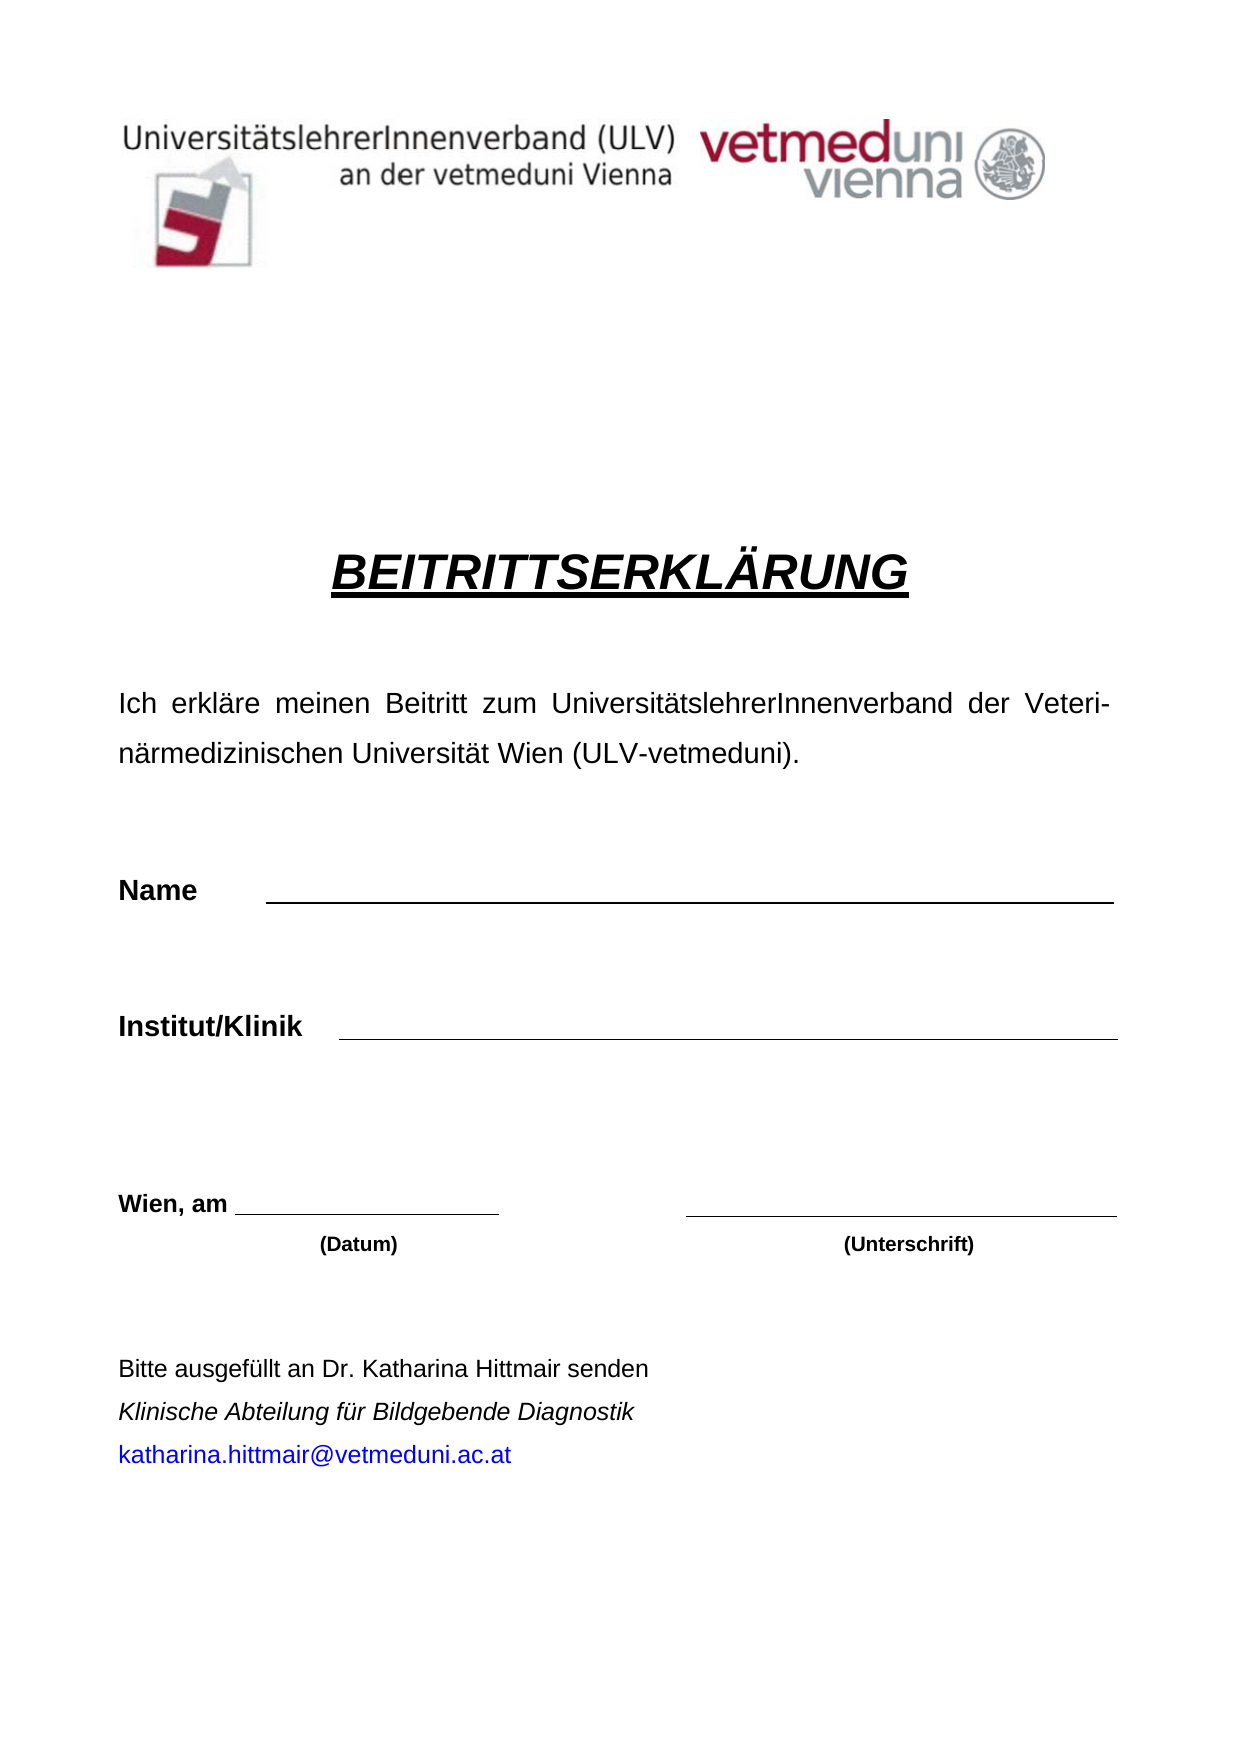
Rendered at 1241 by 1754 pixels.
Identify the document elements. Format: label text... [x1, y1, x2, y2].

text Wien, am [118, 1189, 1134, 1218]
text katharina.hittmair@vetmeduni.ac.at [118, 1440, 1134, 1469]
text Ich erkläre meinen Beitritt zum UniversitätslehrerInnenverband der Veteri- närmedizinischen Universität Wien (ULV-vetmeduni). [118, 686, 1122, 769]
subtitle Name [118, 873, 1134, 906]
picture [122, 119, 679, 268]
text Bitte ausgefüllt an Dr. Katharina Hittmair senden [118, 1354, 1134, 1383]
picture [700, 119, 1045, 200]
text BEITRITTSERKLÄRUNG [331, 542, 1134, 600]
text (Datum) (Unterschrift) [319, 1232, 1134, 1256]
text Klinische Abteilung für Bildgebende Diagnostik [118, 1397, 1134, 1426]
text Institut/Klinik [118, 1009, 1134, 1043]
